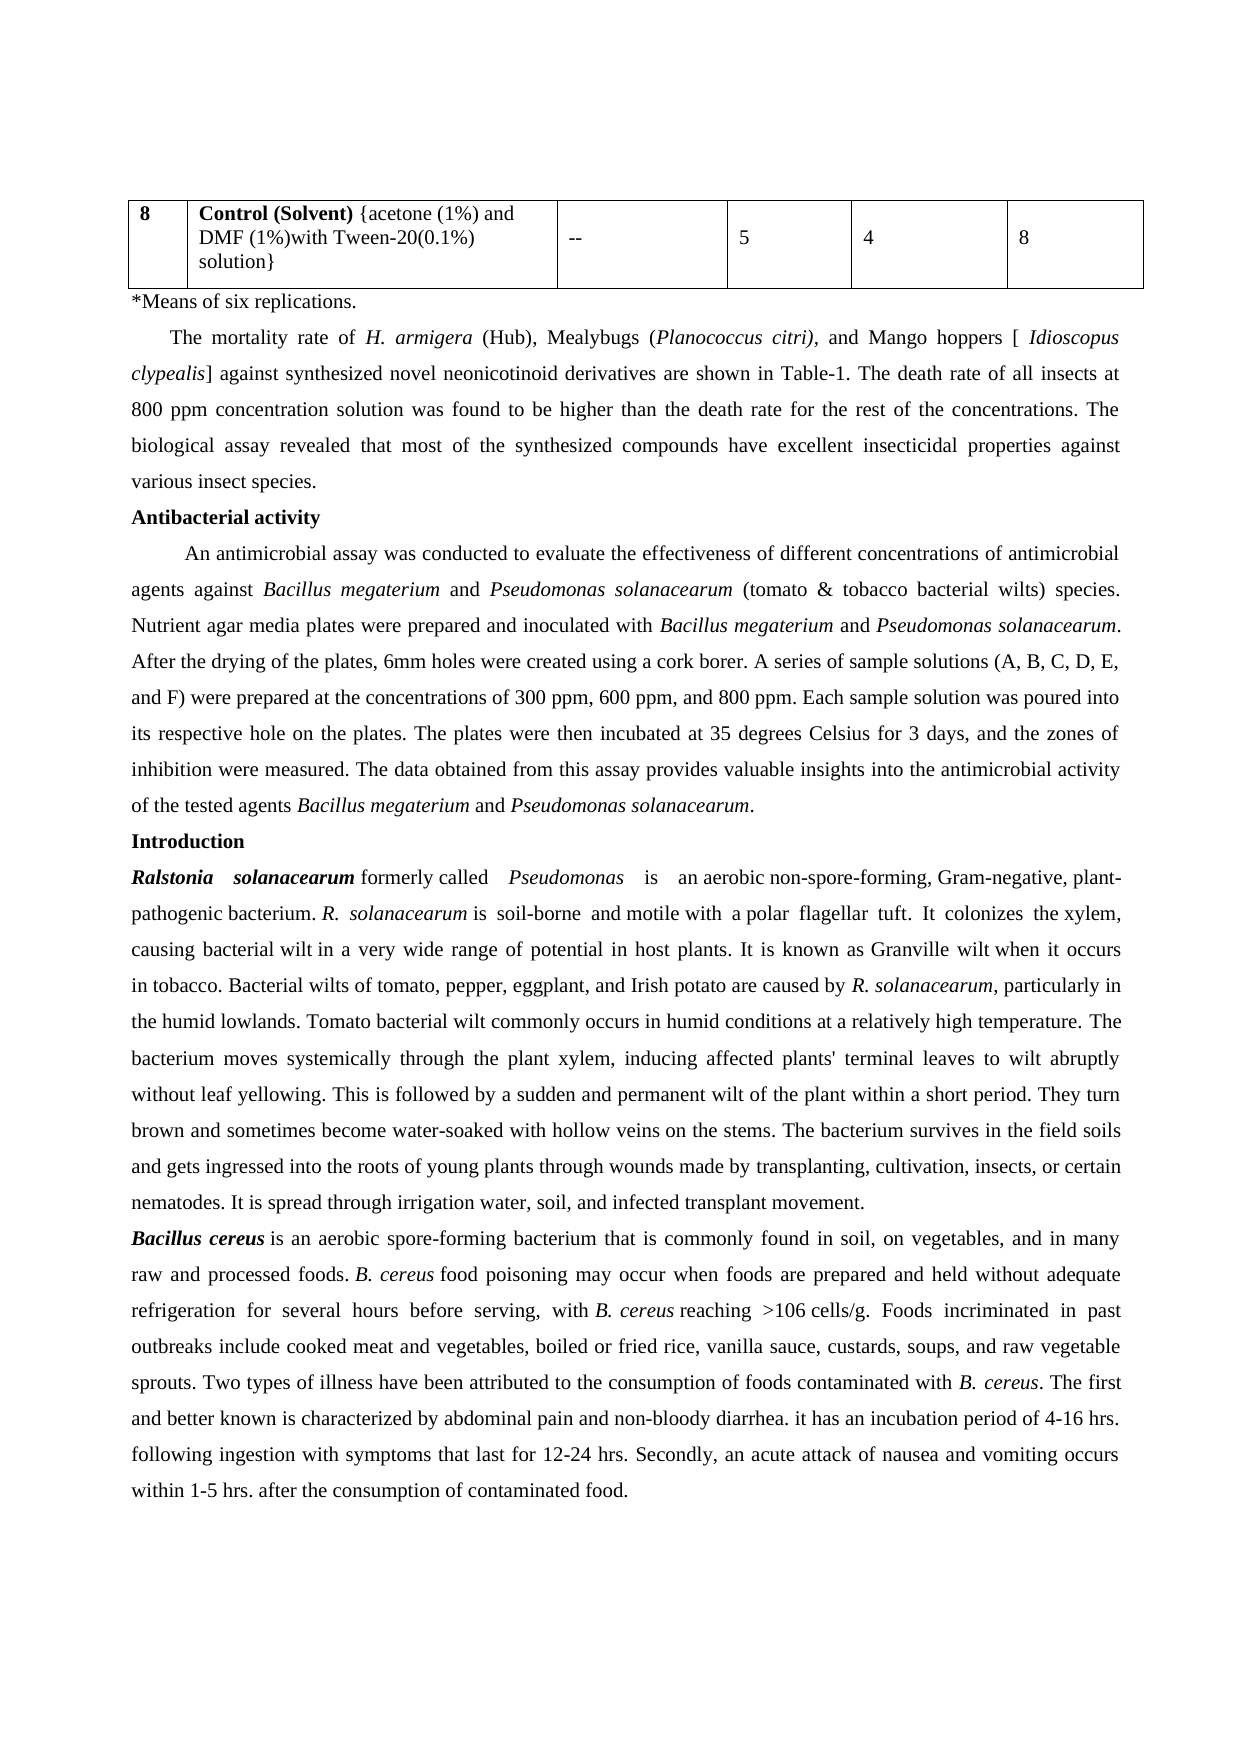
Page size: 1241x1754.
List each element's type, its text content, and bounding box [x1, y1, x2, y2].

table_cell 8 [129, 201, 187, 287]
text Bacillus cereus is an aerobic spore-forming bacterium that is commonly found in soil, on vegetables, and in many raw and processed foods. B. cereus food poisoning may occur when foods are prepared and held without adequate refrigeration for several hours before serving, with B. cereus reaching >106 cells/g. Foods incriminated in past outbreaks include cooked meat and vegetables, boiled or fried rice, vanilla sauce, custards, soups, and raw vegetable sprouts. Two types of illness have been attributed to the consumption of foods contaminated with B. cereus. The first and better known is characterized by abdominal pain and non-bloody diarrhea. it has an incubation period of 4-16 hrs. following ingestion with symptoms that last for 12-24 hrs. Secondly, an acute attack of nausea and vomiting occurs within 1-5 hrs. after the consumption of contaminated food. [131, 1226, 1121, 1502]
table_cell Control (Solvent) {acetone (1%) and DMF (1%)with Tween-20(0.1%) solution} [188, 201, 557, 287]
table_cell -- [558, 201, 727, 287]
table_cell 5 [728, 201, 851, 287]
text *Means of six replications. [131, 289, 1121, 313]
table_cell 8 [1008, 201, 1143, 287]
text Antibacterial activity [131, 505, 1121, 529]
text An antimicrobial assay was conducted to evaluate the effectiveness of different concentrations of antimicrobial agents against Bacillus megaterium and Pseudomonas solanacearum (tomato & tobacco bacterial wilts) species. Nutrient agar media plates were prepared and inoculated with Bacillus megaterium and Pseudomonas solanacearum. After the drying of the plates, 6mm holes were created using a cork borer. A series of sample solutions (A, B, C, D, E, and F) were prepared at the concentrations of 300 ppm, 600 ppm, and 800 ppm. Each sample solution was poured into its respective hole on the plates. The plates were then incubated at 35 degrees Celsius for 3 days, and the zones of inhibition were measured. The data obtained from this assay provides valuable insights into the antimicrobial activity of the tested agents Bacillus megaterium and Pseudomonas solanacearum. [131, 541, 1121, 817]
text Introduction [131, 829, 1121, 853]
text Ralstonia solanacearum formerly called Pseudomonas is an aerobic non-spore-forming, Gram-negative, plant-pathogenic bacterium. R. solanacearum is soil-borne and motile with a polar flagellar tuft. It colonizes the xylem, causing bacterial wilt in a very wide range of potential in host plants. It is known as Granville wilt when it occurs in tobacco. Bacterial wilts of tomato, pepper, eggplant, and Irish potato are caused by R. solanacearum, particularly in the humid lowlands. Tomato bacterial wilt commonly occurs in humid conditions at a relatively high temperature. The bacterium moves systemically through the plant xylem, inducing affected plants' terminal leaves to wilt abruptly without leaf yellowing. This is followed by a sudden and permanent wilt of the plant within a short period. They turn brown and sometimes become water-soaked with hollow veins on the stems. The bacterium survives in the field soils and gets ingressed into the roots of young plants through wounds made by transplanting, cultivation, insects, or certain nematodes. It is spread through irrigation water, soil, and infected transplant movement. [131, 865, 1121, 1214]
text The mortality rate of H. armigera (Hub), Mealybugs (Planococcus citri), and Mango hoppers [ Idioscopus clypealis] against synthesized novel neonicotinoid derivatives are shown in Table-1. The death rate of all insects at 800 ppm concentration solution was found to be higher than the death rate for the rest of the concentrations. The biological assay revealed that most of the synthesized compounds have excellent insecticidal properties against various insect species. [131, 324, 1121, 493]
table_cell 4 [852, 201, 1007, 287]
